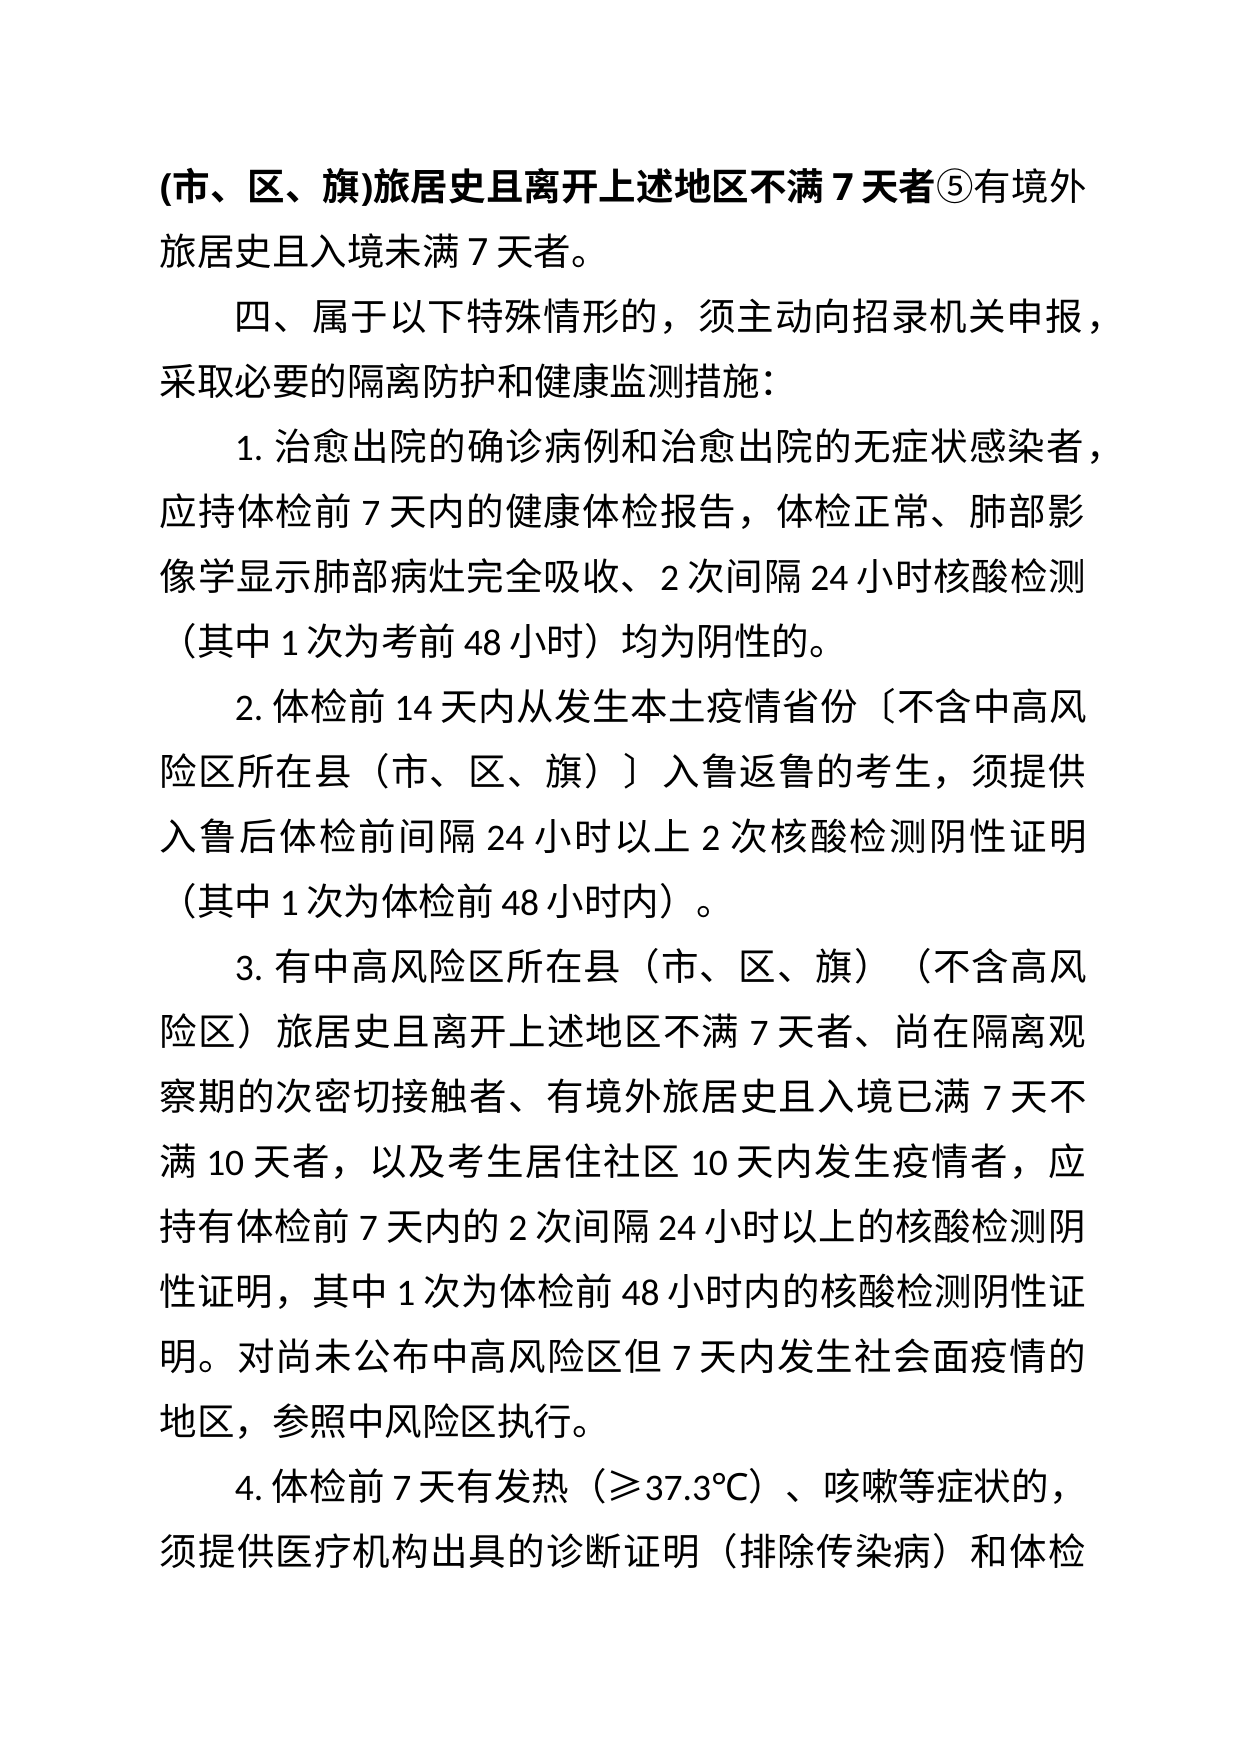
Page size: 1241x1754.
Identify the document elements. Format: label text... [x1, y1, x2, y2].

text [159, 1452, 1087, 1582]
text 1. 治愈出院的确诊病例和治愈出院的无症状感染者，应持体检前7天内的健康体检报告，体检正常、肺部影像学显示肺部病灶完全吸收、2次间隔24小时核酸检测（其中1次为考前48小时）均为阴性的。 [159, 412, 1087, 672]
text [159, 152, 1087, 282]
text 四、属于以下特殊情形的，须主动向招录机关申报，采取必要的隔离防护和健康监测措施： [159, 282, 1087, 412]
text 3. 有中高风险区所在县（市、区、旗）（不含高风险区）旅居史且离开上述地区不满7天者、尚在隔离观察期的次密切接触者、有境外旅居史且入境已满7天不满10天者，以及考生居住社区10天内发生疫情者，应持有体检前7天内的2次间隔24小时以上的核酸检测阴性证明，其中1次为体检前48小时内的核酸检测阴性证明。对尚未公布中高风险区但7天内发生社会面疫情的地区，参照中风险区执行。 [159, 932, 1087, 1452]
text 2. 体检前14天内从发生本土疫情省份〔不含中高风险区所在县（市、区、旗）〕入鲁返鲁的考生，须提供入鲁后体检前间隔24小时以上2次核酸检测阴性证明（其中1次为体检前48小时内）。 [159, 672, 1087, 932]
